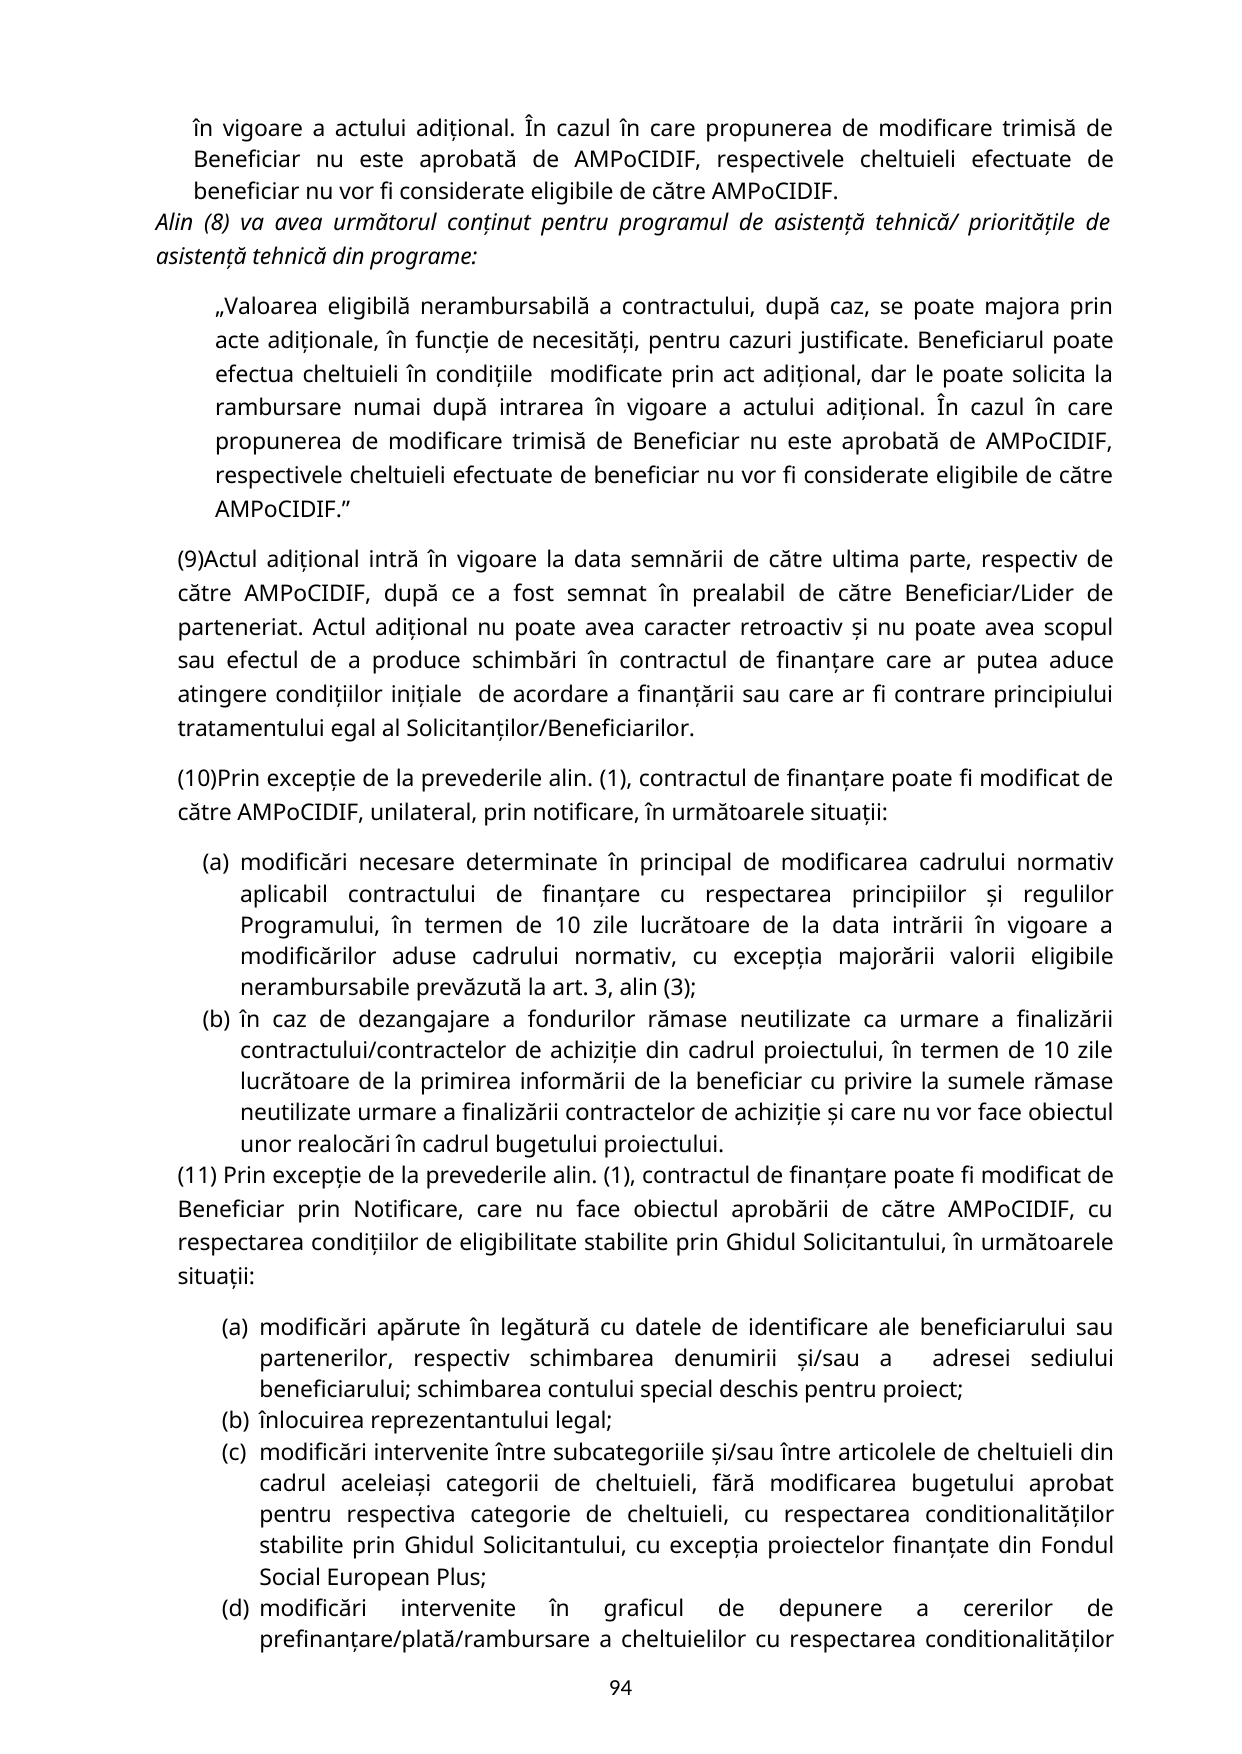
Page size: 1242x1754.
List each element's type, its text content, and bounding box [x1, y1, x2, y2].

text (11) Prin excepție de la prevederile alin. (1), contractul de finanțare poate fi modificat de Beneficiar prin Notificare, care nu face obiectul aprobării de către AMPoCIDIF, cu respectarea condițiilor de eligibilitate stabilite prin Ghidul Solicitantului, în următoarele situații: [177, 1159, 1114, 1291]
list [222, 1592, 1114, 1654]
text (9)Actul adițional intră în vigoare la data semnării de către ultima parte, respectiv de către AMPoCIDIF, după ce a fost semnat în prealabil de către Beneficiar/Lider de parteneriat. Actul adițional nu poate avea caracter retroactiv și nu poate avea scopul sau efectul de a produce schimbări în contractul de finanțare care ar putea aduce atingere condițiilor inițiale de acordare a finanțării sau care ar fi contrare principiului tratamentului egal al Solicitanților/Beneficiarilor. [177, 543, 1114, 743]
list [156, 112, 1114, 206]
list înlocuirea reprezentantului legal; [222, 1404, 1114, 1436]
text (10)Prin excepție de la prevederile alin. (1), contractul de finanțare poate fi modificat de către AMPoCIDIF, unilateral, prin notificare, în următoarele situații: [177, 762, 1114, 827]
list „Valoarea eligibilă nerambursabilă a contractului, după caz, se poate majora prin acte adiționale, în funcție de necesități, pentru cazuri justificate. Beneficiarul poate efectua cheltuieli în condițiile modificate prin act adițional, dar le poate solicita la rambursare numai după intrarea în vigoare a actului adițional. În cazul în care propunerea de modificare trimisă de Beneficiar nu este aprobată de AMPoCIDIF, respectivele cheltuieli efectuate de beneficiar nu vor fi considerate eligibile de către AMPoCIDIF.” [215, 290, 1114, 524]
text Alin (8) va avea următorul conținut pentru programul de asistență tehnică/ prioritățile de asistență tehnică din programe: [156, 206, 1114, 271]
list modificări necesare determinate în principal de modificarea cadrului normativ aplicabil contractului de finanțare cu respectarea principiilor și regulilor Programului, în termen de 10 zile lucrătoare de la data intrării în vigoare a modificărilor aduse cadrului normativ, cu excepția majorării valorii eligibile nerambursabile prevăzută la art. 3, alin (3); [202, 846, 1114, 1003]
list în caz de dezangajare a fondurilor rămase neutilizate ca urmare a finalizării contractului/contractelor de achiziție din cadrul proiectului, în termen de 10 zile lucrătoare de la primirea informării de la beneficiar cu privire la sumele rămase neutilizate urmare a finalizării contractelor de achiziție și care nu vor face obiectul unor realocări în cadrul bugetului proiectului. [202, 1003, 1114, 1159]
list modificări intervenite între subcategoriile și/sau între articolele de cheltuieli din cadrul aceleiași categorii de cheltuieli, fără modificarea bugetului aprobat pentru respectiva categorie de cheltuieli, cu respectarea conditionalităților stabilite prin Ghidul Solicitantului, cu excepția proiectelor finanțate din Fondul Social European Plus; [222, 1436, 1114, 1592]
list modificări apărute în legătură cu datele de identificare ale beneficiarului sau partenerilor, respectiv schimbarea denumirii și/sau a adresei sediului beneficiarului; schimbarea contului special deschis pentru proiect; [222, 1311, 1114, 1404]
